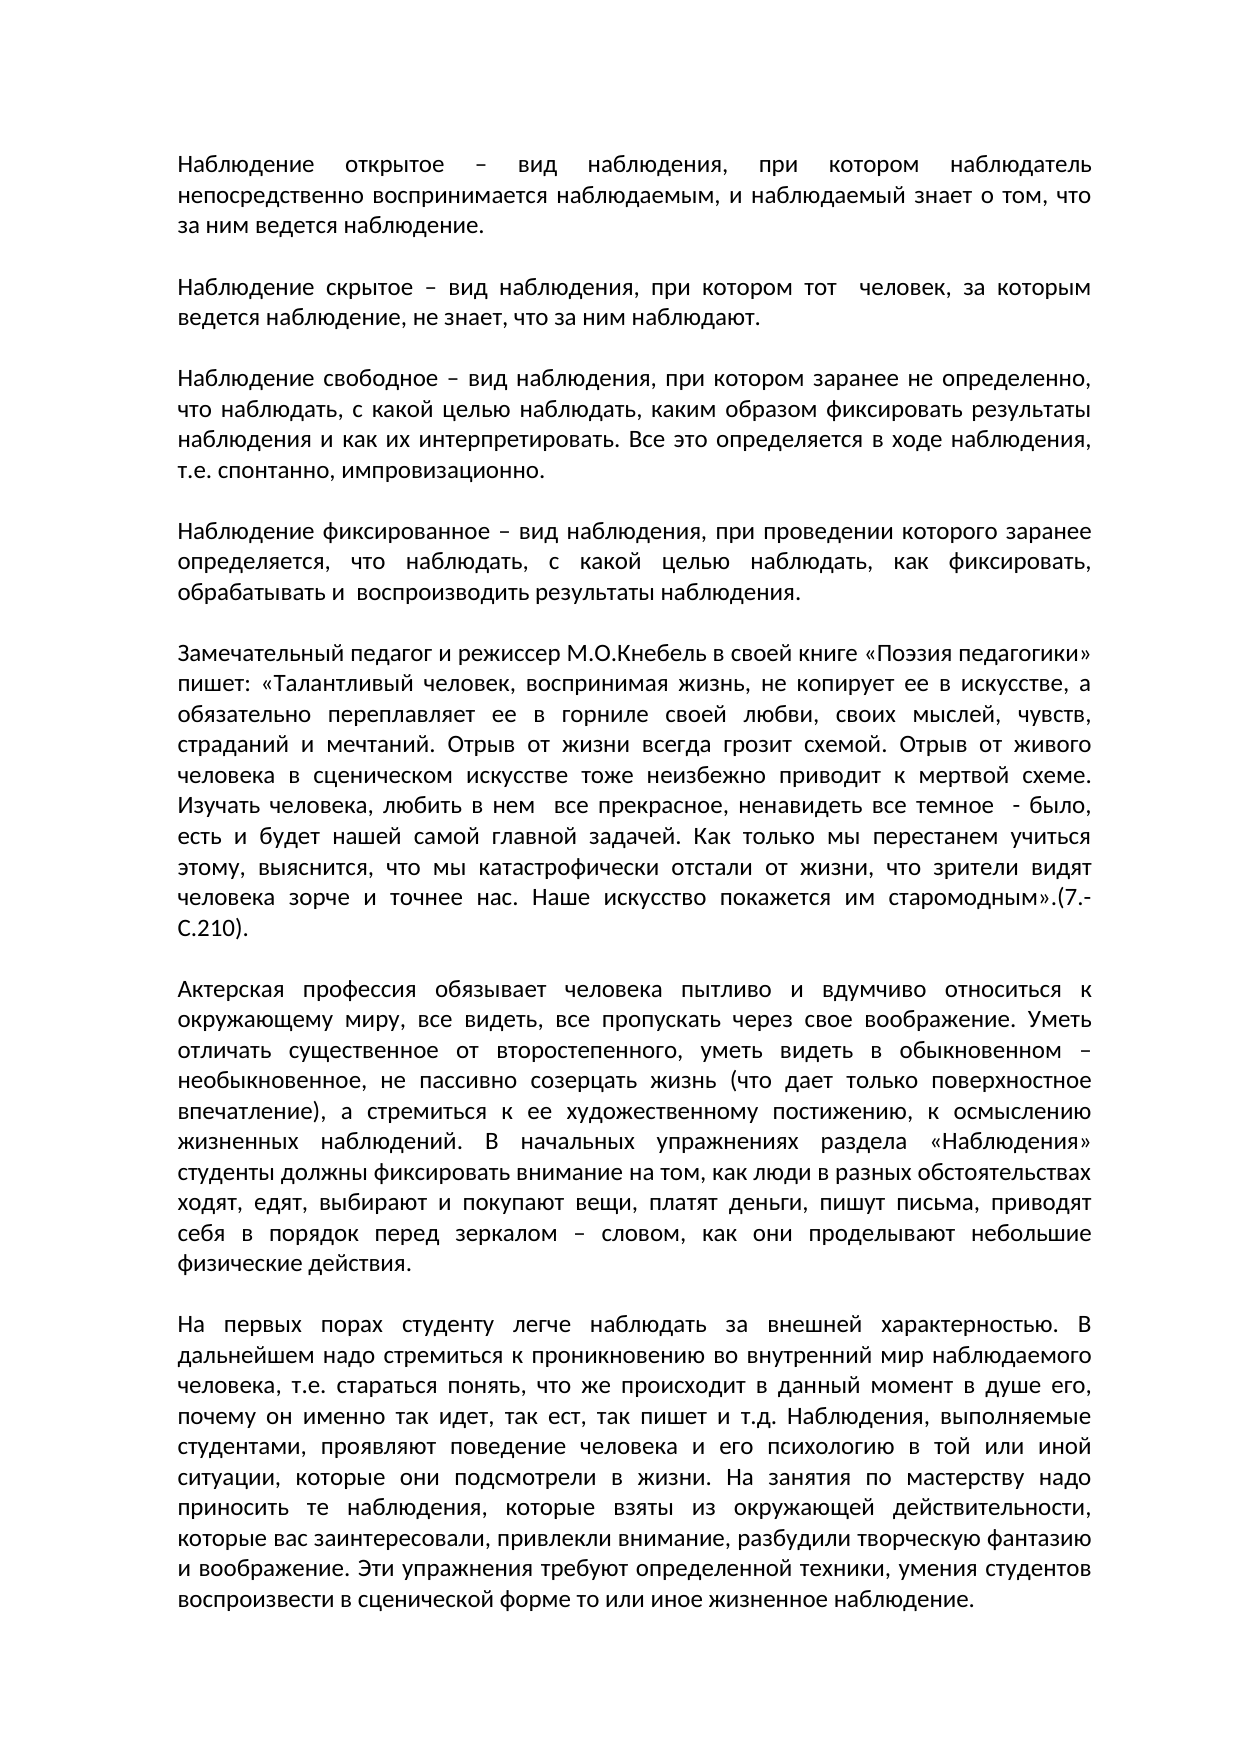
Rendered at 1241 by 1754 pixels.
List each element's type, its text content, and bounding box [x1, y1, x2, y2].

text Наблюдение открытое – вид наблюдения, при котором наблюдатель непосредственно воспринимается наблюдаемым, и наблюдаемый знает о том, что за ним ведется наблюдение. [177, 149, 1093, 240]
text Наблюдение скрытое – вид наблюдения, при котором тот человек, за которым ведется наблюдение, не знает, что за ним наблюдают. [177, 271, 1093, 332]
text Актерская профессия обязывает человека пытливо и вдумчиво относиться к окружающему миру, все видеть, все пропускать через свое воображение. Уметь отличать существенное от второстепенного, уметь видеть в обыкновенном – необыкновенное, не пассивно созерцать жизнь (что дает только поверхностное впечатление), а стремиться к ее художественному постижению, к осмыслению жизненных наблюдений. В начальных упражнениях раздела «Наблюдения» студенты должны фиксировать внимание на том, как люди в разных обстоятельствах ходят, едят, выбирают и покупают вещи, платят деньги, пишут письма, приводят себя в порядок перед зеркалом – словом, как они проделывают небольшие физические действия. [177, 973, 1093, 1278]
text Наблюдение свободное – вид наблюдения, при котором заранее не определенно, что наблюдать, с какой целью наблюдать, каким образом фиксировать результаты наблюдения и как их интерпретировать. Все это определяется в ходе наблюдения, т.е. спонтанно, импровизационно. [177, 362, 1093, 484]
text Замечательный педагог и режиссер М.О.Кнебель в своей книге «Поэзия педагогики» пишет: «Талантливый человек, воспринимая жизнь, не копирует ее в искусстве, а обязательно переплавляет ее в горниле своей любви, своих мыслей, чувств, страданий и мечтаний. Отрыв от жизни всегда грозит схемой. Отрыв от живого человека в сценическом искусстве тоже неизбежно приводит к мертвой схеме. Изучать человека, любить в нем все прекрасное, ненавидеть все темное - было, есть и будет нашей самой главной задачей. Как только мы перестанем учиться этому, выяснится, что мы катастрофически отстали от жизни, что зрители видят человека зорче и точнее нас. Наше искусство покажется им старомодным».(7.-С.210). [177, 637, 1093, 942]
text Наблюдение фиксированное – вид наблюдения, при проведении которого заранее определяется, что наблюдать, с какой целью наблюдать, как фиксировать, обрабатывать и воспроизводить результаты наблюдения. [177, 515, 1093, 606]
text На первых порах студенту легче наблюдать за внешней характерностью. В дальнейшем надо стремиться к проникновению во внутренний мир наблюдаемого человека, т.е. стараться понять, что же происходит в данный момент в душе его, почему он именно так идет, так ест, так пишет и т.д. Наблюдения, выполняемые студентами, проявляют поведение человека и его психологию в той или иной ситуации, которые они подсмотрели в жизни. На занятия по мастерству надо приносить те наблюдения, которые взяты из окружающей действительности, которые вас заинтересовали, привлекли внимание, разбудили творческую фантазию и воображение. Эти упражнения требуют определенной техники, умения студентов воспроизвести в сценической форме то или иное жизненное наблюдение. [177, 1308, 1093, 1614]
